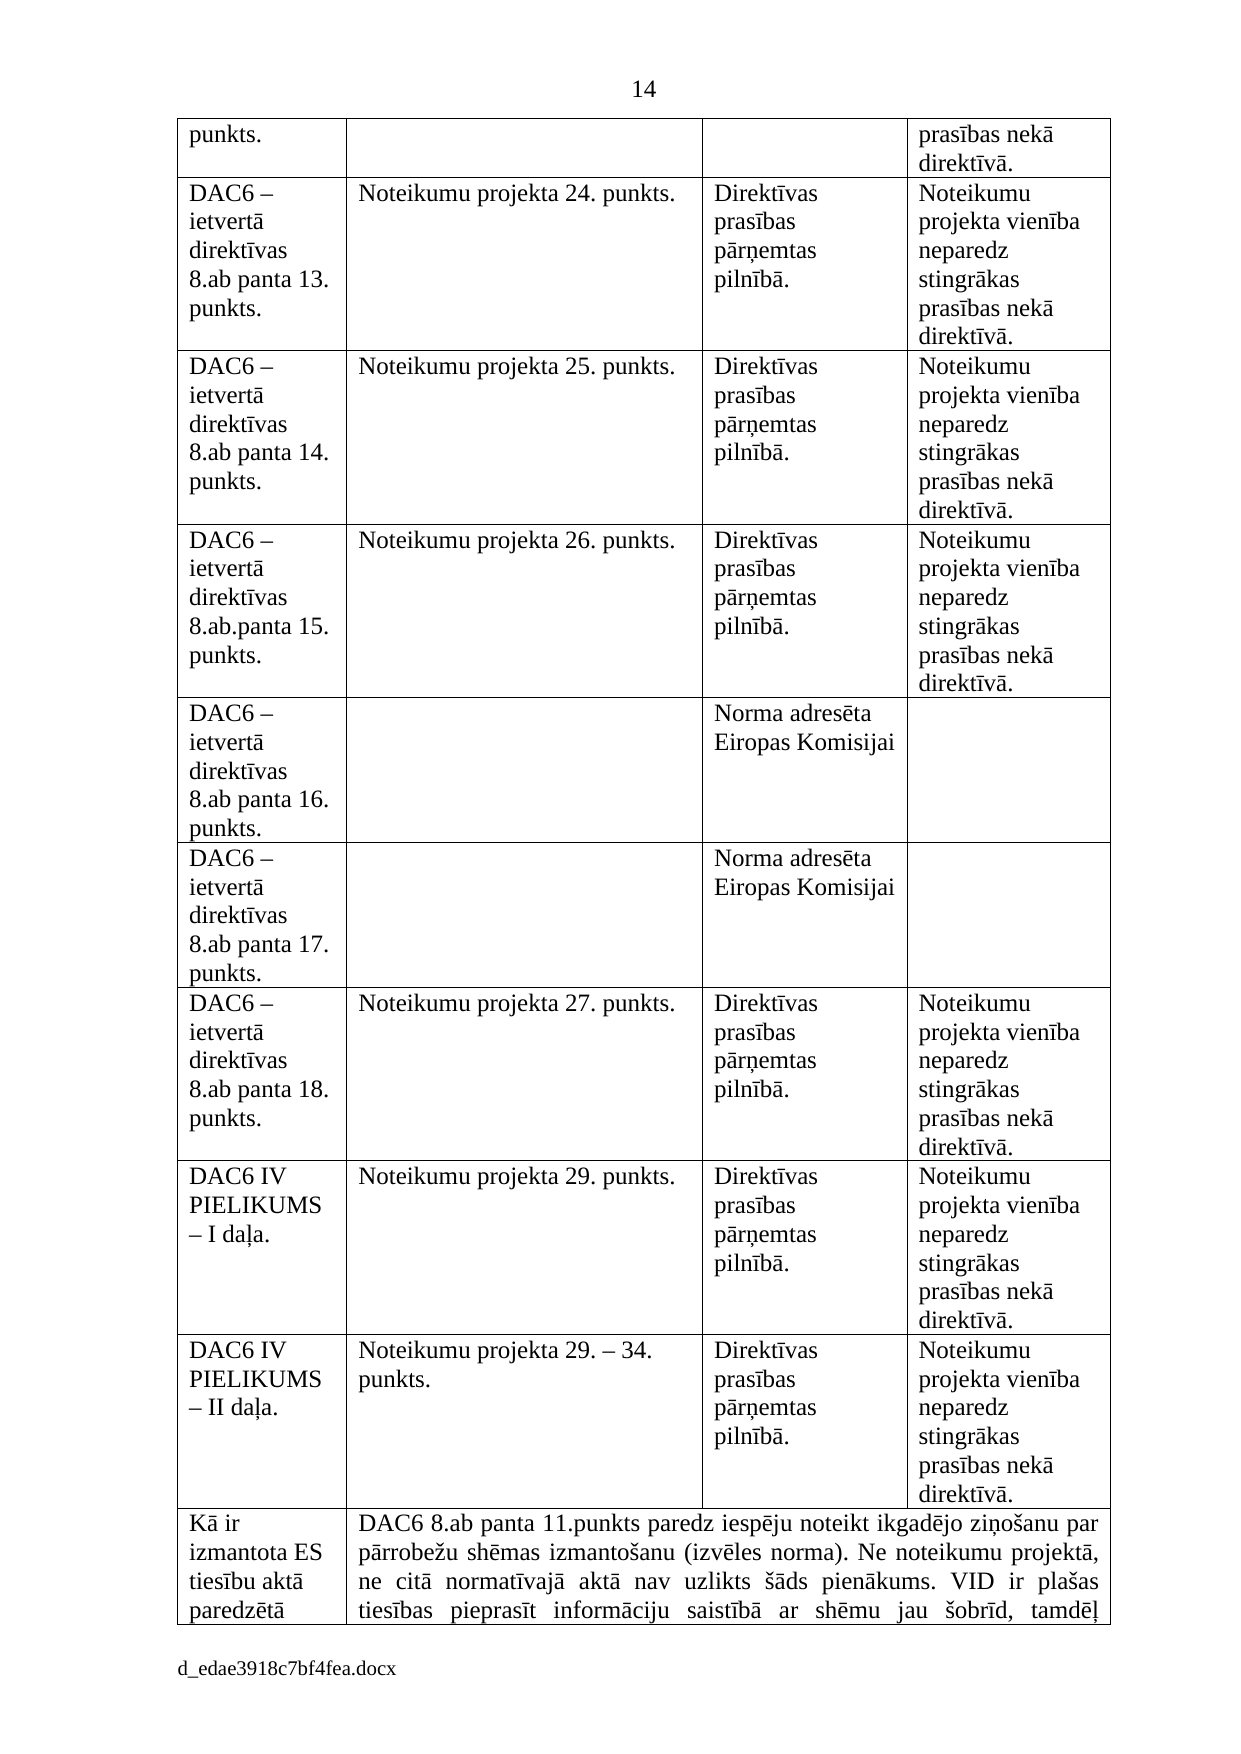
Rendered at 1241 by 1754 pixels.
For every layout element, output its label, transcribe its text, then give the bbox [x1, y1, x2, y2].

table_cell [347, 698, 702, 842]
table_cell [178, 1509, 346, 1623]
table_cell Direktīvas prasības pārņemtas pilnībā. [703, 988, 907, 1160]
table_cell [347, 1509, 1110, 1623]
table_cell DAC6 – ietvertā direktīvas 8.ab panta 14. punkts. [178, 351, 346, 524]
table_cell DAC6 – ietvertā direktīvas 8.ab panta 18. punkts. [178, 988, 346, 1160]
table_cell Noteikumu projekta vienība neparedz stingrākas prasības nekā direktīvā. [908, 525, 1110, 697]
table_cell Noteikumu projekta 29. punkts. [347, 1161, 702, 1334]
table_cell Direktīvas prasības pārņemtas pilnībā. [703, 1335, 907, 1507]
table_cell Norma adresēta Eiropas Komisijai [703, 843, 907, 987]
table_cell Noteikumu projekta vienība neparedz stingrākas prasības nekā direktīvā. [908, 1161, 1110, 1334]
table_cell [703, 119, 907, 177]
table_cell Noteikumu projekta vienība neparedz stingrākas prasības nekā direktīvā. [908, 178, 1110, 350]
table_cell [908, 119, 1110, 177]
table_cell Noteikumu projekta 25. punkts. [347, 351, 702, 524]
table_cell Norma adresēta Eiropas Komisijai [703, 698, 907, 842]
table_cell DAC6 IV PIELIKUMS – II daļa. [178, 1335, 346, 1507]
table_cell [908, 843, 1110, 987]
table_cell Direktīvas prasības pārņemtas pilnībā. [703, 525, 907, 697]
table_cell [347, 843, 702, 987]
table_cell Noteikumu projekta 29. – 34. punkts. [347, 1335, 702, 1507]
table_cell Direktīvas prasības pārņemtas pilnībā. [703, 178, 907, 350]
table_cell DAC6 – ietvertā direktīvas 8.ab panta 13. punkts. [178, 178, 346, 350]
table_cell Direktīvas prasības pārņemtas pilnībā. [703, 351, 907, 524]
table_cell Noteikumu projekta vienība neparedz stingrākas prasības nekā direktīvā. [908, 351, 1110, 524]
table_cell DAC6 IV PIELIKUMS – I daļa. [178, 1161, 346, 1334]
table_cell Noteikumu projekta 26. punkts. [347, 525, 702, 697]
table_cell Noteikumu projekta vienība neparedz stingrākas prasības nekā direktīvā. [908, 1335, 1110, 1507]
table_cell DAC6 – ietvertā direktīvas 8.ab panta 17. punkts. [178, 843, 346, 987]
table_cell DAC6 – ietvertā direktīvas 8.ab panta 16. punkts. [178, 698, 346, 842]
table_cell Direktīvas prasības pārņemtas pilnībā. [703, 1161, 907, 1334]
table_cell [178, 119, 346, 177]
table_cell [908, 698, 1110, 842]
table_cell Noteikumu projekta vienība neparedz stingrākas prasības nekā direktīvā. [908, 988, 1110, 1160]
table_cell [347, 119, 702, 177]
table_cell Noteikumu projekta 27. punkts. [347, 988, 702, 1160]
table_cell Noteikumu projekta 24. punkts. [347, 178, 702, 350]
table_cell DAC6 – ietvertā direktīvas 8.ab.panta 15. punkts. [178, 525, 346, 697]
